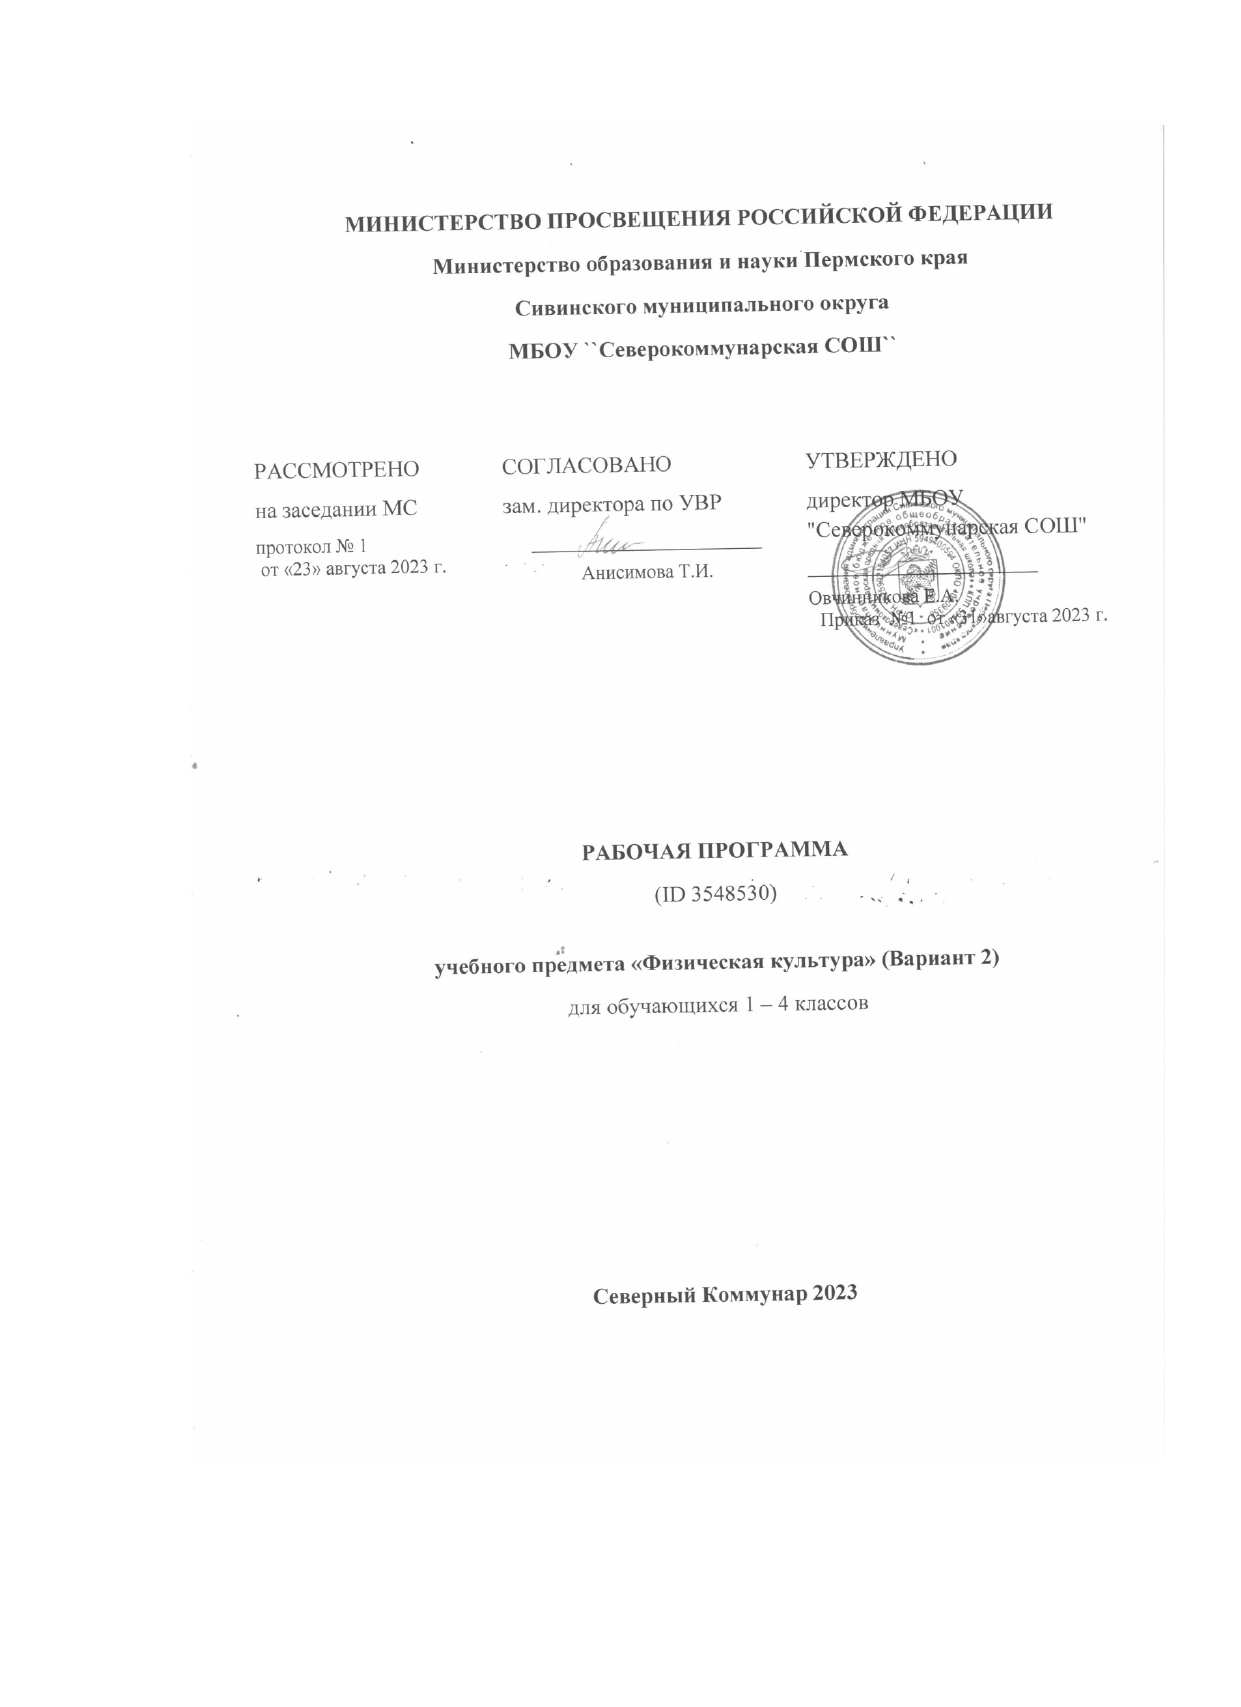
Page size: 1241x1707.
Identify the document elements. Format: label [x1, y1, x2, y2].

picture [189, 118, 1165, 1459]
